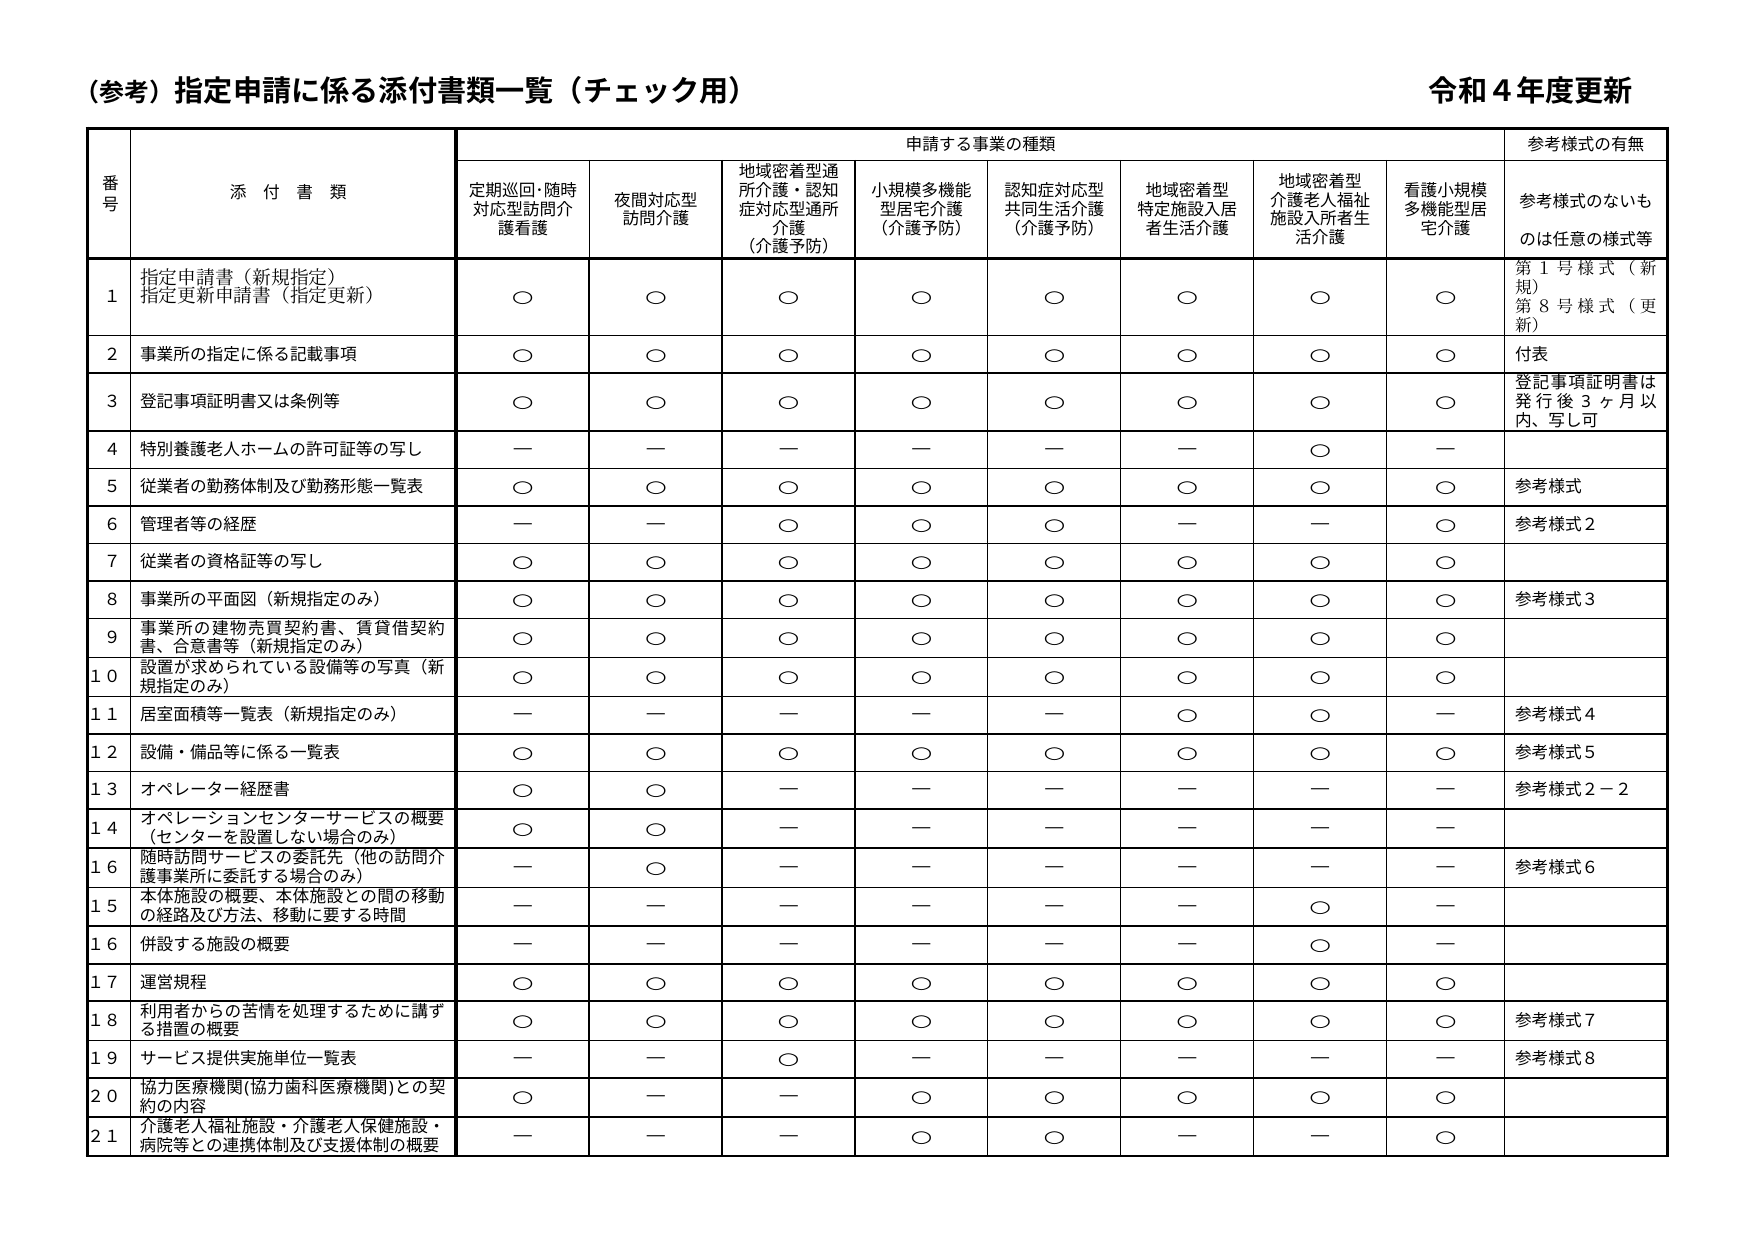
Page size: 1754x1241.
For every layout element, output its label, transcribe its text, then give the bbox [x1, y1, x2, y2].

table_cell １７ [89, 965, 130, 1000]
table_cell 地域密着型通所介護・認知症対応型通所介護 （介護予防） [723, 161, 854, 257]
table_cell ○ [458, 336, 588, 372]
table_cell ○ [1254, 374, 1386, 430]
table_cell ○ [988, 507, 1120, 543]
table_cell － [458, 1041, 588, 1077]
table_cell － [988, 849, 1120, 886]
table_cell ○ [1387, 1118, 1504, 1155]
table_cell 設備・備品等に係る一覧表 [131, 735, 454, 771]
table_cell － [590, 888, 721, 925]
table_cell ○ [1121, 697, 1253, 733]
table_cell 参考様式２－２ [1505, 772, 1666, 808]
table_cell ○ [590, 735, 721, 771]
table_cell １２ [89, 735, 130, 771]
table_cell ○ [988, 469, 1120, 505]
table_cell ○ [1254, 965, 1386, 1000]
table_cell － [1254, 1118, 1386, 1155]
table_cell 協力医療機関(協力歯科医療機関)との契約の内容 [131, 1079, 454, 1116]
table_cell － [458, 927, 588, 963]
table_cell ○ [458, 374, 588, 430]
table_header 参考様式の有無 [1505, 130, 1666, 160]
table_cell [1505, 888, 1666, 925]
table_cell ２０ [89, 1079, 130, 1116]
table_cell － [856, 1041, 987, 1077]
table_cell ○ [856, 658, 987, 696]
table_cell ○ [988, 619, 1120, 657]
table_cell ○ [723, 507, 854, 543]
table_cell １５ [89, 888, 130, 925]
table_cell ○ [1121, 619, 1253, 657]
table_cell ○ [1254, 697, 1386, 733]
table_cell － [1254, 810, 1386, 847]
table_cell － [988, 1041, 1120, 1077]
table_cell ○ [1121, 582, 1253, 618]
table_cell 管理者等の経歴 [131, 507, 454, 543]
table_cell － [723, 927, 854, 963]
table_cell 参考様式４ [1505, 697, 1666, 733]
table_cell － [856, 810, 987, 847]
table_cell 参考様式 [1505, 469, 1666, 505]
table_cell 参考様式８ [1505, 1041, 1666, 1077]
table_cell ○ [1121, 658, 1253, 696]
table_cell [1505, 619, 1666, 657]
table_cell ○ [1387, 260, 1504, 335]
table_cell １ [89, 260, 130, 335]
table_cell 参考様式７ [1505, 1002, 1666, 1039]
table_cell － [723, 888, 854, 925]
table_cell ○ [723, 965, 854, 1000]
table_cell ○ [458, 965, 588, 1000]
table_cell ○ [988, 1002, 1120, 1039]
table_cell ○ [723, 735, 854, 771]
table_cell ８ [89, 582, 130, 618]
table_cell ○ [1254, 336, 1386, 372]
table_cell ○ [590, 582, 721, 618]
table_cell 介護老人福祉施設・介護老人保健施設・病院等との連携体制及び支援体制の概要 [131, 1118, 454, 1155]
table_header 申請する事業の種類 [458, 130, 1504, 160]
table_cell ○ [1254, 1079, 1386, 1116]
table_cell 地域密着型 特定施設入居者生活介護 [1121, 161, 1253, 257]
table_cell 付表 [1505, 336, 1666, 372]
table_cell 事業所の建物売買契約書、賃貸借契約書、合意書等（新規指定のみ） [131, 619, 454, 657]
table_cell ○ [988, 658, 1120, 696]
table_cell ○ [1121, 965, 1253, 1000]
table_cell １４ [89, 810, 130, 847]
text （参考）指定申請に係る添付書類一覧（チェック用） 令和４年度更新 [74, 52, 1671, 127]
table_cell 従業者の資格証等の写し [131, 544, 454, 580]
table_cell － [1254, 772, 1386, 808]
table_cell ○ [590, 1002, 721, 1039]
table_cell － [1121, 810, 1253, 847]
table_cell － [723, 432, 854, 468]
table_cell － [1387, 888, 1504, 925]
table_cell [1505, 432, 1666, 468]
table_cell ○ [988, 544, 1120, 580]
table_cell － [458, 507, 588, 543]
table_cell ○ [723, 658, 854, 696]
table_cell ○ [856, 260, 987, 335]
table_cell － [1121, 1118, 1253, 1155]
table_cell ○ [458, 582, 588, 618]
table_cell ○ [856, 374, 987, 430]
table_cell － [1254, 507, 1386, 543]
table_cell ○ [1254, 260, 1386, 335]
table_cell ○ [1387, 507, 1504, 543]
table_cell ○ [1254, 544, 1386, 580]
table_cell － [1387, 1041, 1504, 1077]
table_cell － [590, 1118, 721, 1155]
table_cell １３ [89, 772, 130, 808]
table_cell － [1387, 810, 1504, 847]
table_cell ○ [1254, 888, 1386, 925]
table_cell 本体施設の概要、本体施設との間の移動の経路及び方法、移動に要する時間 [131, 888, 454, 925]
table_cell ○ [988, 374, 1120, 430]
table_cell ○ [856, 469, 987, 505]
table_cell － [988, 810, 1120, 847]
table_cell ○ [1121, 336, 1253, 372]
table_cell － [723, 849, 854, 886]
table_cell ○ [458, 544, 588, 580]
table_cell ○ [590, 336, 721, 372]
table_cell － [1387, 697, 1504, 733]
table_cell 運営規程 [131, 965, 454, 1000]
table_cell － [988, 697, 1120, 733]
table_cell ○ [1254, 735, 1386, 771]
table_cell ○ [1254, 1002, 1386, 1039]
table_cell [1505, 544, 1666, 580]
table_cell ○ [1121, 1079, 1253, 1116]
table_cell ○ [590, 260, 721, 335]
table_cell ○ [458, 469, 588, 505]
table_cell ○ [988, 336, 1120, 372]
table_cell 参考様式５ [1505, 735, 1666, 771]
table_cell － [856, 849, 987, 886]
table_cell １１ [89, 697, 130, 733]
table_cell １０ [89, 658, 130, 696]
table_cell － [856, 772, 987, 808]
table_cell ○ [1254, 469, 1386, 505]
table_cell － [1387, 432, 1504, 468]
table_cell ○ [1254, 619, 1386, 657]
table_cell 夜間対応型 訪問介護 [590, 161, 721, 257]
table_cell ○ [1387, 374, 1504, 430]
table_cell ○ [1121, 544, 1253, 580]
table_cell － [1121, 432, 1253, 468]
table_cell [1505, 810, 1666, 847]
table_cell ○ [458, 735, 588, 771]
table_cell 居室面積等一覧表（新規指定のみ） [131, 697, 454, 733]
table_cell － [458, 432, 588, 468]
table_cell ○ [856, 619, 987, 657]
table_cell ○ [1387, 619, 1504, 657]
table_cell － [458, 888, 588, 925]
table_cell ○ [723, 374, 854, 430]
table_cell ○ [1254, 432, 1386, 468]
table_cell ○ [1387, 544, 1504, 580]
table_cell ４ [89, 432, 130, 468]
table_header 添 付 書 類 [131, 130, 454, 257]
table_cell ○ [1387, 582, 1504, 618]
table_cell ５ [89, 469, 130, 505]
table_cell 併設する施設の概要 [131, 927, 454, 963]
table_cell － [856, 697, 987, 733]
table_cell － [1121, 927, 1253, 963]
table_cell 参考様式６ [1505, 849, 1666, 886]
table_cell 参考様式のないものは任意の様式等 [1505, 161, 1666, 257]
table_cell － [590, 927, 721, 963]
table_cell ○ [1121, 469, 1253, 505]
table_cell オペレーションセンターサービスの概要（センターを設置しない場合のみ） [131, 810, 454, 847]
table_cell － [1387, 927, 1504, 963]
table_cell [1505, 927, 1666, 963]
table_cell 利用者からの苦情を処理するために講ずる措置の概要 [131, 1002, 454, 1039]
table_cell － [1121, 888, 1253, 925]
table_cell ○ [723, 582, 854, 618]
table_cell ○ [590, 810, 721, 847]
table_cell ○ [1121, 1002, 1253, 1039]
table_cell 随時訪問サービスの委託先（他の訪問介護事業所に委託する場合のみ） [131, 849, 454, 886]
table_cell － [856, 888, 987, 925]
table_cell － [988, 888, 1120, 925]
table_cell ○ [988, 1118, 1120, 1155]
table_cell 登記事項証明書又は条例等 [131, 374, 454, 430]
table_cell ○ [458, 658, 588, 696]
table_cell 看護小規模多機能型居宅介護 [1387, 161, 1504, 257]
table_cell ○ [723, 1041, 854, 1077]
table_cell 従業者の勤務体制及び勤務形態一覧表 [131, 469, 454, 505]
table_cell ○ [458, 619, 588, 657]
table_cell － [723, 697, 854, 733]
table_cell ○ [723, 469, 854, 505]
table_cell － [590, 507, 721, 543]
table_cell ○ [458, 1079, 588, 1116]
table_cell ○ [590, 544, 721, 580]
table_cell － [988, 927, 1120, 963]
table_cell ○ [856, 735, 987, 771]
table_cell ○ [1254, 582, 1386, 618]
table_cell ○ [1387, 735, 1504, 771]
table_cell ○ [590, 849, 721, 886]
table_cell － [1121, 507, 1253, 543]
table_cell オペレーター経歴書 [131, 772, 454, 808]
table_cell [1505, 965, 1666, 1000]
table_cell １８ [89, 1002, 130, 1039]
table_cell － [856, 432, 987, 468]
table_cell 特別養護老人ホームの許可証等の写し [131, 432, 454, 468]
table_cell ○ [590, 374, 721, 430]
table_cell [1505, 1079, 1666, 1116]
table_cell 事業所の指定に係る記載事項 [131, 336, 454, 372]
table_cell － [1121, 849, 1253, 886]
table_cell ○ [723, 544, 854, 580]
table_cell ○ [856, 1118, 987, 1155]
table_cell ○ [723, 1002, 854, 1039]
table_cell ○ [856, 965, 987, 1000]
table_cell ○ [723, 619, 854, 657]
table_cell － [458, 849, 588, 886]
table_cell ○ [1387, 658, 1504, 696]
table_cell － [1121, 772, 1253, 808]
table_cell ○ [590, 469, 721, 505]
table_cell － [458, 1118, 588, 1155]
table_cell － [1254, 849, 1386, 886]
table_cell ○ [1387, 469, 1504, 505]
table_cell １６ [89, 927, 130, 963]
table_cell ○ [1387, 1002, 1504, 1039]
table_cell ○ [988, 260, 1120, 335]
table_cell 地域密着型 介護老人福祉施設入所者生活介護 [1254, 161, 1386, 257]
table_cell ○ [856, 1002, 987, 1039]
table_cell ○ [723, 336, 854, 372]
table_cell ２ [89, 336, 130, 372]
table_cell － [988, 772, 1120, 808]
table_cell ○ [856, 336, 987, 372]
table_cell 参考様式３ [1505, 582, 1666, 618]
table_cell － [723, 772, 854, 808]
table_cell ○ [856, 544, 987, 580]
table_cell 認知症対応型 共同生活介護 （介護予防） [988, 161, 1120, 257]
table_cell ○ [988, 582, 1120, 618]
table_cell － [723, 1079, 854, 1116]
table_cell ○ [856, 582, 987, 618]
table_cell ３ [89, 374, 130, 430]
table_cell ７ [89, 544, 130, 580]
table_cell ○ [1121, 260, 1253, 335]
table_cell ９ [89, 619, 130, 657]
table_cell － [590, 1079, 721, 1116]
table_cell １６ [89, 849, 130, 886]
table_cell ○ [1387, 1079, 1504, 1116]
table_cell － [723, 1118, 854, 1155]
table_cell [1505, 658, 1666, 696]
table_cell ○ [988, 965, 1120, 1000]
table_cell ２１ [89, 1118, 130, 1155]
table_cell 指定申請書（新規指定） 指定更新申請書（指定更新） [131, 260, 454, 335]
table_cell ○ [988, 1079, 1120, 1116]
table_cell ○ [1254, 658, 1386, 696]
table_cell ○ [1121, 735, 1253, 771]
table_cell 定期巡回･随時対応型訪問介護看護 [458, 161, 589, 257]
table_cell 第１号様式（新規） 第８号様式（更新） [1505, 260, 1666, 335]
table_cell 登記事項証明書は発行後3ヶ月以内、写し可 [1505, 374, 1666, 430]
table_cell ○ [458, 1002, 588, 1039]
table_cell 小規模多機能型居宅介護 （介護予防） [856, 161, 987, 257]
table_cell － [590, 1041, 721, 1077]
table_cell － [856, 927, 987, 963]
table_cell － [988, 432, 1120, 468]
table_header 番 号 [89, 130, 130, 257]
table_cell ○ [1387, 965, 1504, 1000]
table_cell － [1254, 1041, 1386, 1077]
table_cell ○ [988, 735, 1120, 771]
table_cell １９ [89, 1041, 130, 1077]
table_cell ○ [1387, 336, 1504, 372]
table_cell － [1387, 772, 1504, 808]
table_cell － [590, 697, 721, 733]
table_cell － [590, 432, 721, 468]
table_cell ６ [89, 507, 130, 543]
table_cell ○ [590, 658, 721, 696]
table_cell ○ [590, 772, 721, 808]
table_cell ○ [856, 1079, 987, 1116]
table_cell － [723, 810, 854, 847]
table_cell ○ [1121, 374, 1253, 430]
table_cell 事業所の平面図（新規指定のみ） [131, 582, 454, 618]
table_cell ○ [458, 772, 588, 808]
table_cell 参考様式２ [1505, 507, 1666, 543]
table_cell サービス提供実施単位一覧表 [131, 1041, 454, 1077]
table_cell ○ [458, 810, 588, 847]
table_cell ○ [723, 260, 854, 335]
table_cell － [1121, 1041, 1253, 1077]
table_cell [1505, 1118, 1666, 1155]
table_cell ○ [1254, 927, 1386, 963]
table_cell － [1387, 849, 1504, 886]
table_cell ○ [856, 507, 987, 543]
table_cell ○ [458, 260, 588, 335]
table_cell 設置が求められている設備等の写真（新規指定のみ） [131, 658, 454, 696]
table_cell － [458, 697, 588, 733]
table_cell ○ [590, 619, 721, 657]
table_cell ○ [590, 965, 721, 1000]
